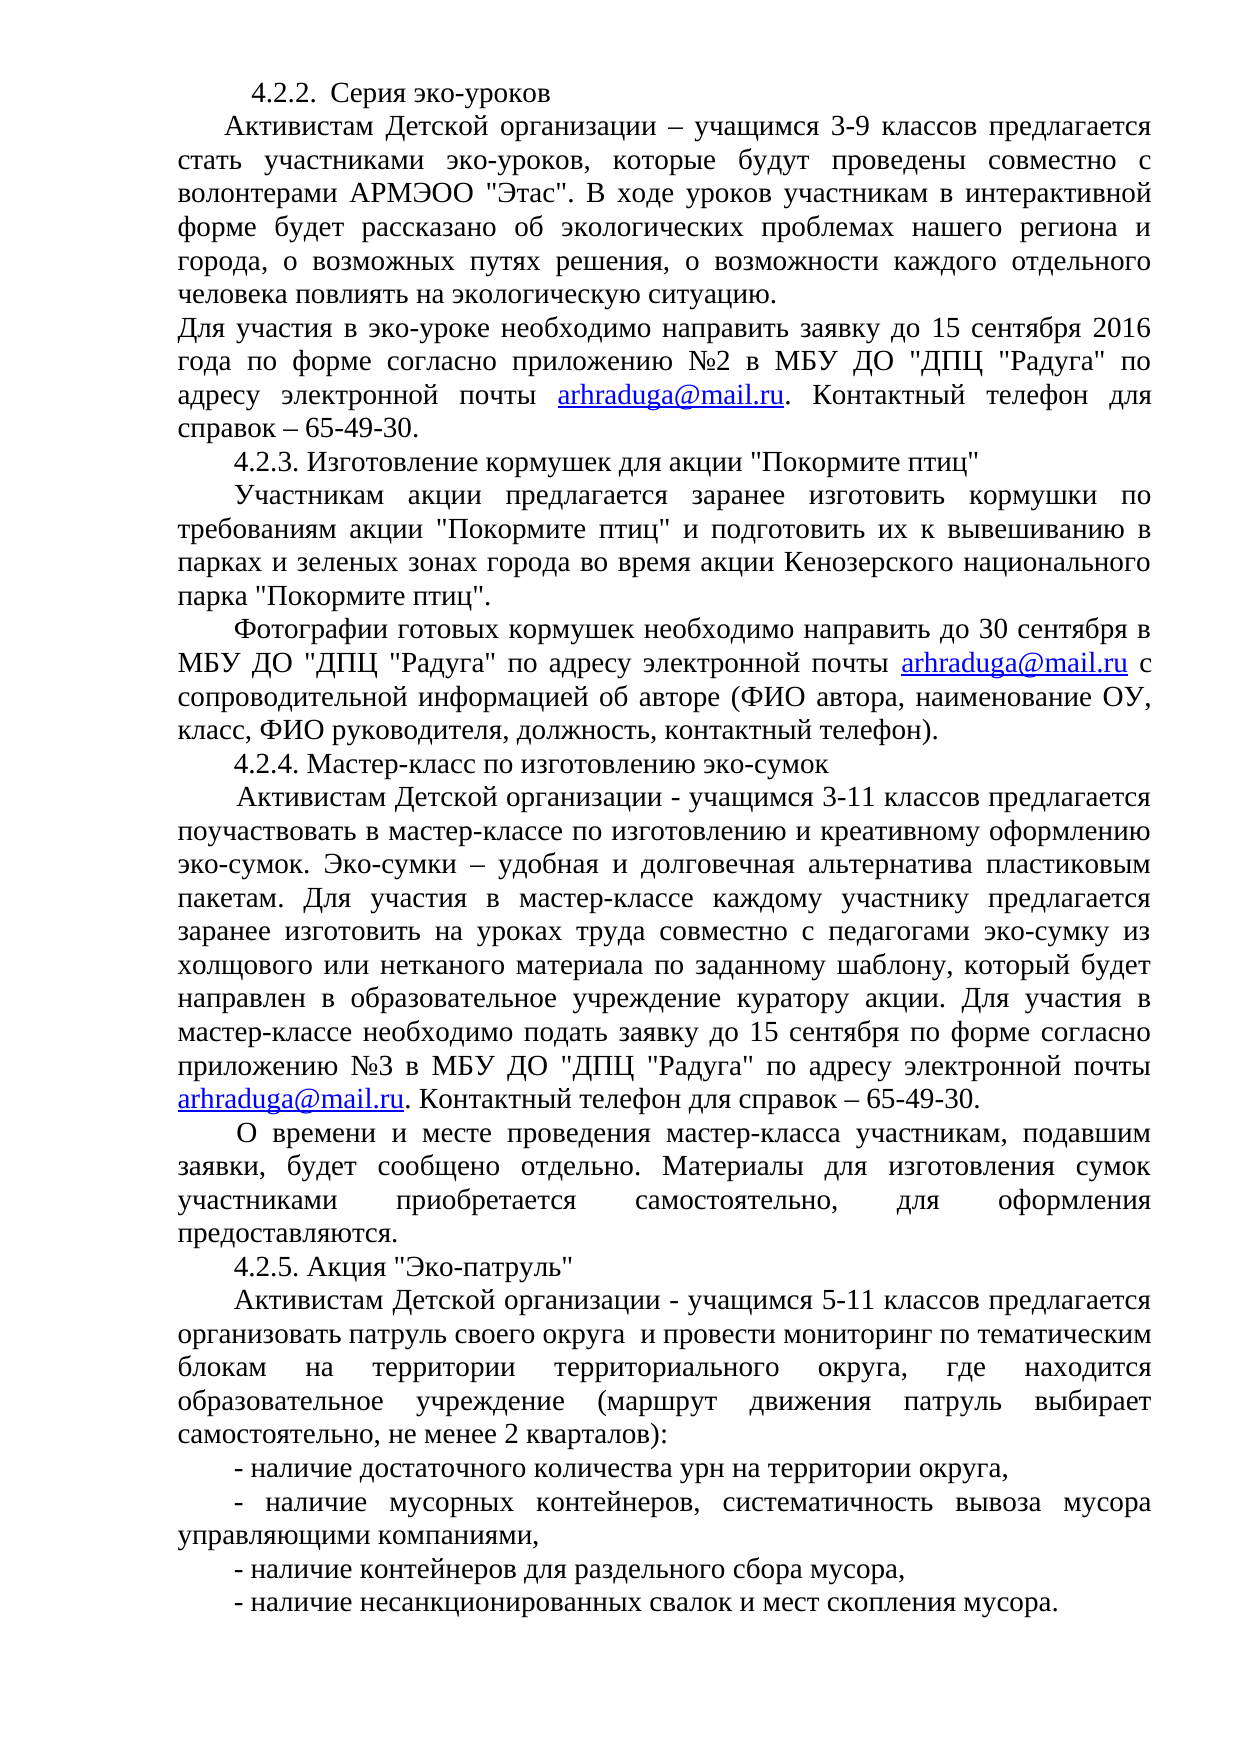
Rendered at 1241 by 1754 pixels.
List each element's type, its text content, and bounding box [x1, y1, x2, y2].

text 4.2.2. Серия эко-уроков [177, 75, 1152, 108]
text - наличие мусорных контейнеров, систематичность вывоза мусора управляющими компаниями, [177, 1484, 1152, 1551]
text - наличие несанкционированных свалок и мест скопления мусора. [177, 1584, 1152, 1618]
text 4.2.4. Мастер-класс по изготовлению эко-сумок [177, 746, 1152, 779]
text Активистам Детской организации - учащимся 3-11 классов предлагается поучаствовать в мастер-классе по изготовлению и креативному оформлению эко-сумок. Эко-сумки – удобная и долговечная альтернатива пластиковым пакетам. Для участия в мастер-классе каждому участнику предлагается заранее изготовить на уроках труда совместно с педагогами эко-сумку из холщового или нетканого материала по заданному шаблону, который будет направлен в образовательное учреждение куратору акции. Для участия в мастер-классе необходимо подать заявку до 15 сентября по форме согласно приложению №3 в МБУ ДО "ДПЦ "Радуга" по адресу электронной почты arhraduga@mail.ru. Контактный телефон для справок – 65-49-30. [177, 779, 1152, 1115]
text 4.2.5. Акция "Эко-патруль" [177, 1249, 1152, 1282]
text 4.2.3. Изготовление кормушек для акции "Покормите птиц" [177, 444, 1152, 477]
text Для участия в эко-уроке необходимо направить заявку до 15 сентября 2016 года по форме согласно приложению №2 в МБУ ДО "ДПЦ "Радуга" по адресу электронной почты arhraduga@mail.ru. Контактный телефон для справок – 65-49-30. [177, 310, 1152, 444]
text Активистам Детской организации – учащимся 3-9 классов предлагается стать участниками эко-уроков, которые будут проведены совместно с волонтерами АРМЭОО "Этас". В ходе уроков участникам в интерактивной форме будет рассказано об экологических проблемах нашего региона и города, о возможных путях решения, о возможности каждого отдельного человека повлиять на экологическую ситуацию. [177, 108, 1152, 310]
text Фотографии готовых кормушек необходимо направить до 30 сентября в МБУ ДО "ДПЦ "Радуга" по адресу электронной почты arhraduga@mail.ru с сопроводительной информацией об авторе (ФИО автора, наименование ОУ, класс, ФИО руководителя, должность, контактный телефон). [177, 612, 1152, 746]
text Участникам акции предлагается заранее изготовить кормушки по требованиям акции "Покормите птиц" и подготовить их к вывешиванию в парках и зеленых зонах города во время акции Кенозерского национального парка "Покормите птиц". [177, 477, 1152, 612]
text Активистам Детской организации - учащимся 5-11 классов предлагается организовать патруль своего округа и провести мониторинг по тематическим блокам на территории территориального округа, где находится образовательное учреждение (маршрут движения патруль выбирает самостоятельно, не менее 2 кварталов): [177, 1282, 1152, 1450]
text О времени и месте проведения мастер-класса участникам, подавшим заявки, будет сообщено отдельно. Материалы для изготовления сумок участниками приобретается самостоятельно, для оформления предоставляются. [177, 1115, 1152, 1249]
text - наличие достаточного количества урн на территории округа, [177, 1450, 1152, 1484]
text - наличие контейнеров для раздельного сбора мусора, [177, 1551, 1152, 1584]
